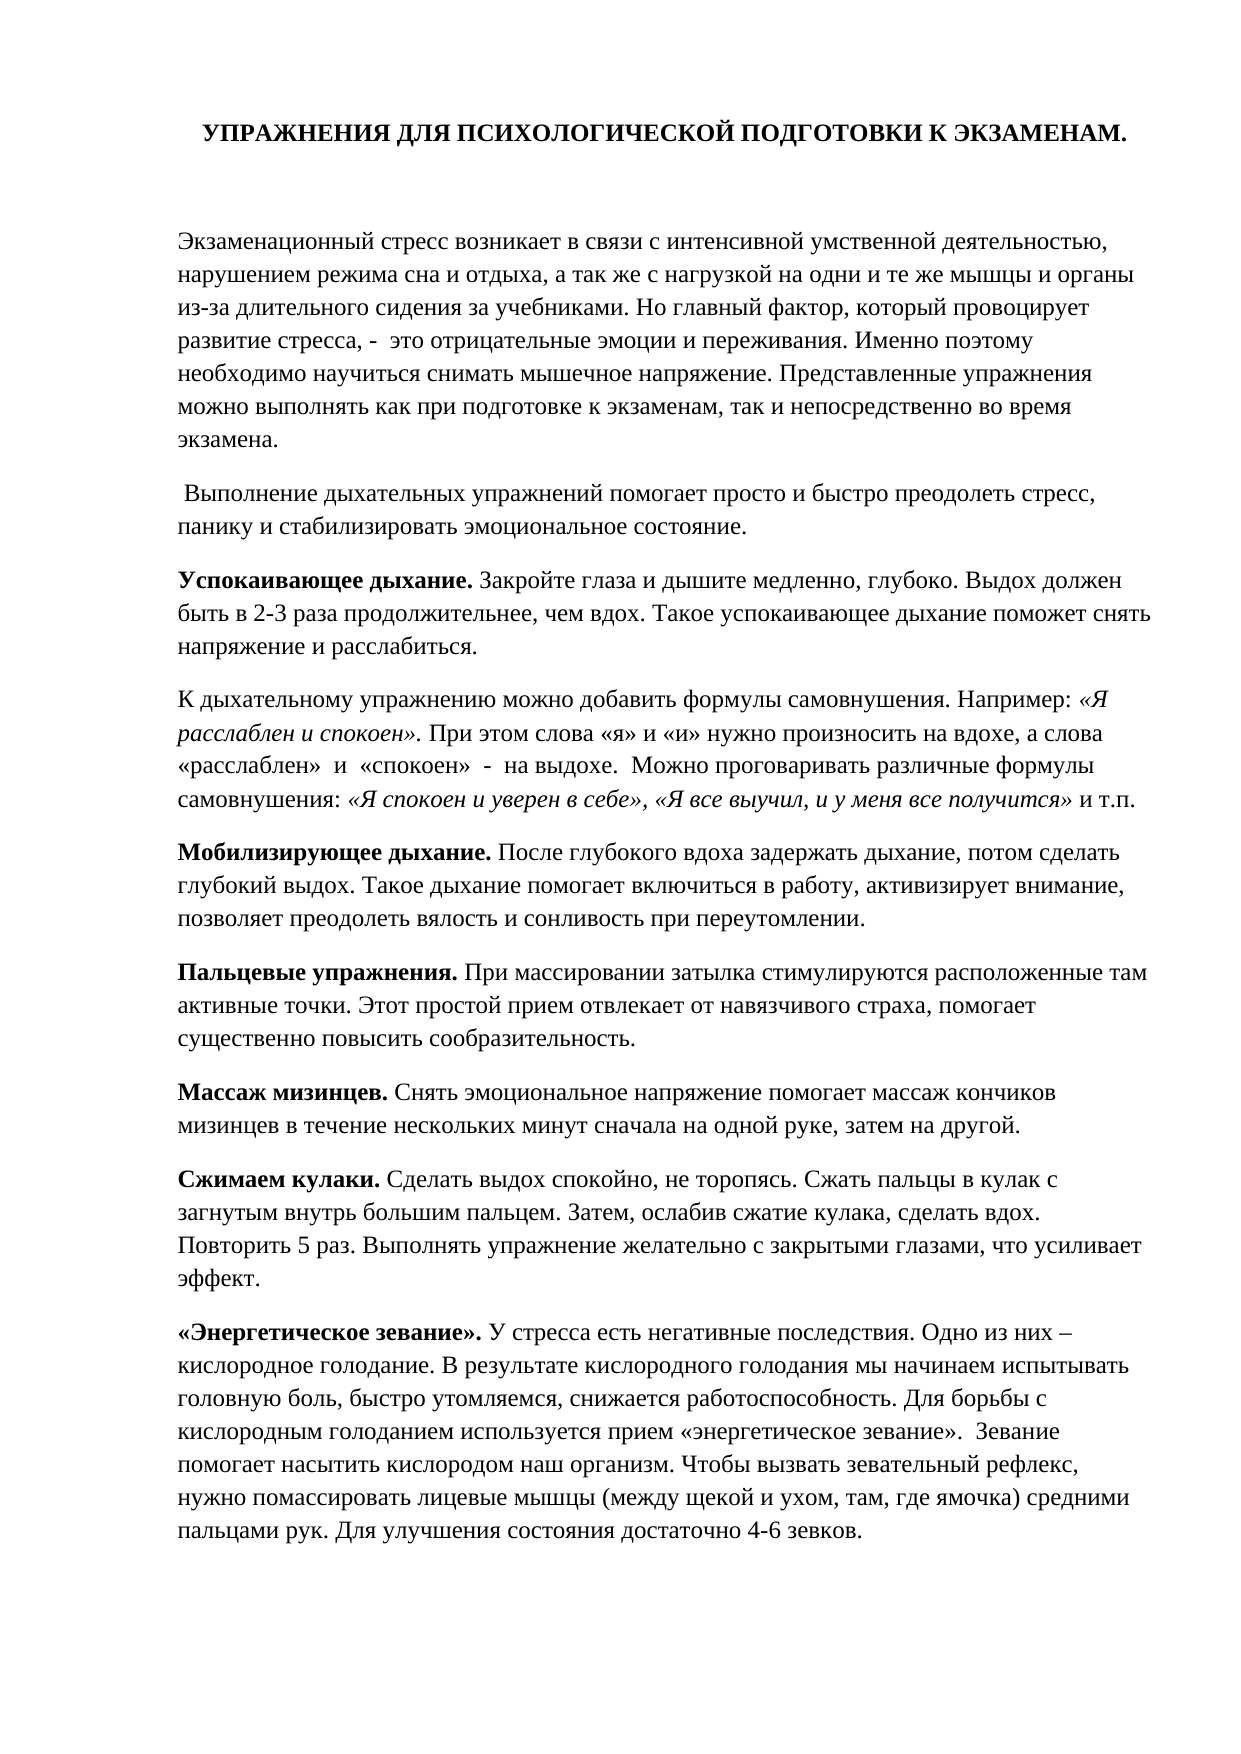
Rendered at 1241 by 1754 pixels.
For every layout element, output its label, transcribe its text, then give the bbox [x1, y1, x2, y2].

text Массаж мизинцев. Снять эмоциональное напряжение помогает массаж кончиков мизинцев в течение нескольких минут сначала на одной руке, затем на другой. [177, 1077, 1152, 1139]
text Экзаменационный стресс возникает в связи с интенсивной умственной деятельностью, нарушением режима сна и отдыха, а так же с нагрузкой на одни и те же мышцы и органы из-за длительного сидения за учебниками. Но главный фактор, который провоцирует развитие стресса, - это отрицательные эмоции и переживания. Именно поэтому необходимо научиться снимать мышечное напряжение. Представленные упражнения можно выполнять как при подготовке к экзаменам, так и непосредственно во время экзамена. [177, 226, 1152, 453]
text Успокаивающее дыхание. Закройте глаза и дышите медленно, глубоко. Выдох должен быть в 2-3 раза продолжительнее, чем вдох. Такое успокаивающее дыхание поможет снять напряжение и расслабиться. [177, 565, 1152, 659]
text Мобилизирующее дыхание. После глубокого вдоха задержать дыхание, потом сделать глубокий выдох. Такое дыхание помогает включиться в работу, активизирует внимание, позволяет преодолеть вялость и сонливость при переутомлении. [177, 837, 1152, 932]
text Сжимаем кулаки. Сделать выдох спокойно, не торопясь. Сжать пальцы в кулак с загнутым внутрь большим пальцем. Затем, ослабив сжатие кулака, сделать вдох. Повторить 5 раз. Выполнять упражнение желательно с закрытыми глазами, что усиливает эффект. [177, 1164, 1152, 1292]
text УПРАЖНЕНИЯ ДЛЯ ПСИХОЛОГИЧЕСКОЙ ПОДГОТОВКИ К ЭКЗАМЕНАМ. [177, 118, 1152, 147]
text Выполнение дыхательных упражнений помогает просто и быстро преодолеть стресс, панику и стабилизировать эмоциональное состояние. [177, 478, 1152, 539]
text К дыхательному упражнению можно добавить формулы самовнушения. Например: «Я расслаблен и спокоен». При этом слова «я» и «и» нужно произносить на вдохе, а слова «расслаблен» и «спокоен» - на выдохе. Можно проговаривать различные формулы самовнушения: «Я спокоен и уверен в себе», «Я все выучил, и у меня все получится» и т.п. [177, 684, 1152, 812]
text «Энергетическое зевание». У стресса есть негативные последствия. Одно из них – кислородное голодание. В результате кислородного голодания мы начинаем испытывать головную боль, быстро утомляемся, снижается работоспособность. Для борьбы с кислородным голоданием используется прием «энергетическое зевание». Зевание помогает насытить кислородом наш организм. Чтобы вызвать зевательный рефлекс, нужно помассировать лицевые мышцы (между щекой и ухом, там, где ямочка) средними пальцами рук. Для улучшения состояния достаточно 4-6 зевков. [177, 1317, 1152, 1544]
text Пальцевые упражнения. При массировании затылка стимулируются расположенные там активные точки. Этот простой прием отвлекает от навязчивого страха, помогает существенно повысить сообразительность. [177, 957, 1152, 1052]
